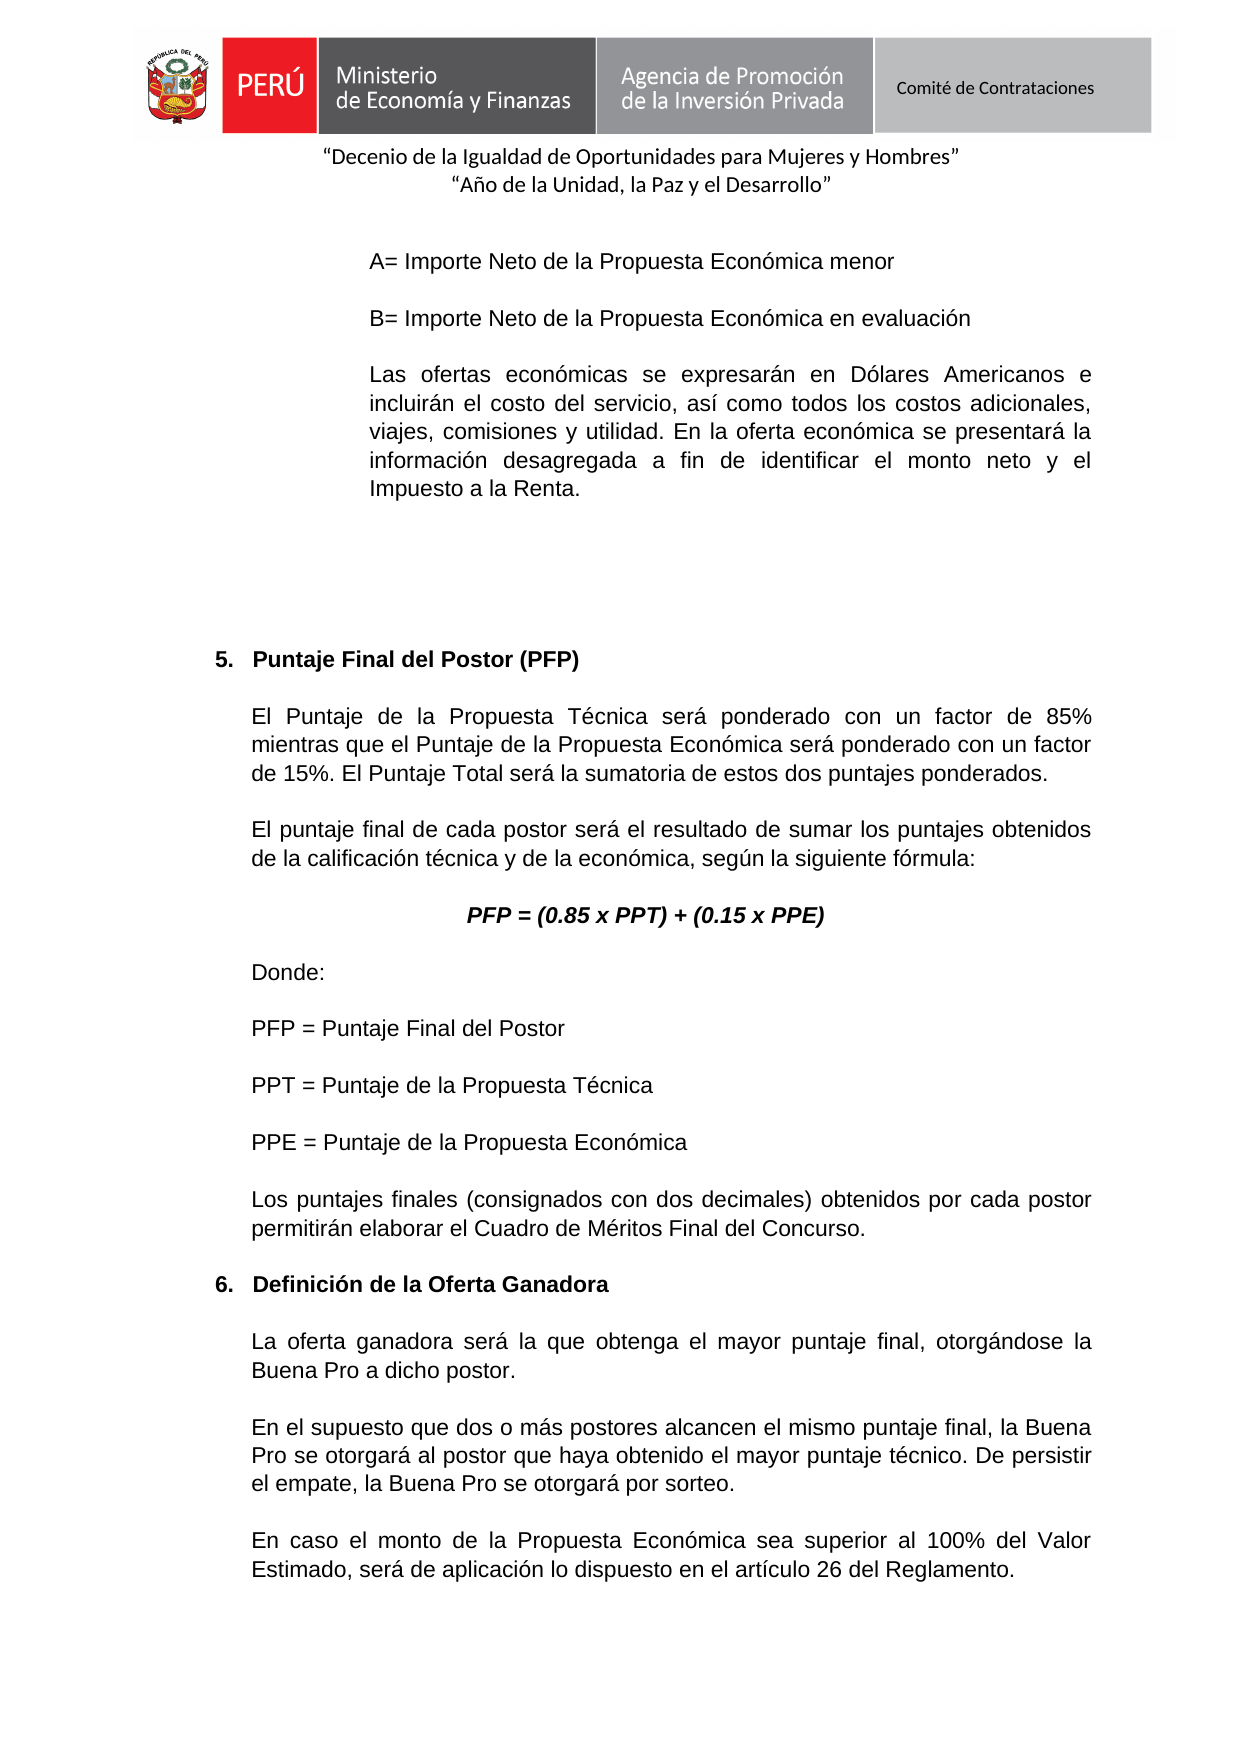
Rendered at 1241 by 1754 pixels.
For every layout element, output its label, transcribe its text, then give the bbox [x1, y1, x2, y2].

text PFP = Puntaje Final del Postor [251, 1015, 1092, 1042]
text Donde: [251, 958, 1092, 985]
text B= Importe Neto de la Propuesta Económica en evaluación [369, 304, 1092, 331]
list Puntaje Final del Postor (PFP) [215, 646, 1092, 672]
text La oferta ganadora será la que obtenga el mayor puntaje final, otorgándose la Buena Pro a dicho postor. [251, 1328, 1092, 1383]
text En caso el monto de la Propuesta Económica sea superior al 100% del Valor Estimado, será de aplicación lo dispuesto en el artículo 26 del Reglamento. [251, 1527, 1092, 1582]
text PPT = Puntaje de la Propuesta Técnica [251, 1072, 1092, 1099]
text El puntaje final de cada postor será el resultado de sumar los puntajes obtenidos de la calificación técnica y de la económica, según la siguiente fórmula: [251, 816, 1092, 871]
text El Puntaje de la Propuesta Técnica será ponderado con un factor de 85% mientras que el Puntaje de la Propuesta Económica será ponderado con un factor de 15%. El Puntaje Total será la sumatoria de estos dos puntajes ponderados. [251, 703, 1092, 786]
picture [132, 26, 1177, 142]
text A= Importe Neto de la Propuesta Económica menor [369, 248, 1092, 274]
text Los puntajes finales (consignados con dos decimales) obtenidos por cada postor permitirán elaborar el Cuadro de Méritos Final del Concurso. [251, 1186, 1092, 1241]
text PFP = (0.85 x PPT) + (0.15 x PPE) [201, 902, 1092, 928]
text En el supuesto que dos o más postores alcancen el mismo puntaje final, la Buena Pro se otorgará al postor que haya obtenido el mayor puntaje técnico. De persistir el empate, la Buena Pro se otorgará por sorteo. [251, 1413, 1092, 1497]
list Definición de la Oferta Ganadora [215, 1271, 1092, 1298]
picture [875, 26, 1152, 135]
text PPE = Puntaje de la Propuesta Económica [251, 1129, 1092, 1156]
text Las ofertas económicas se expresarán en Dólares Americanos e incluirán el costo del servicio, así como todos los costos adicionales, viajes, comisiones y utilidad. En la oferta económica se presentará la información desagregada a fin de identificar el monto neto y el Impuesto a la Renta. [369, 361, 1092, 501]
